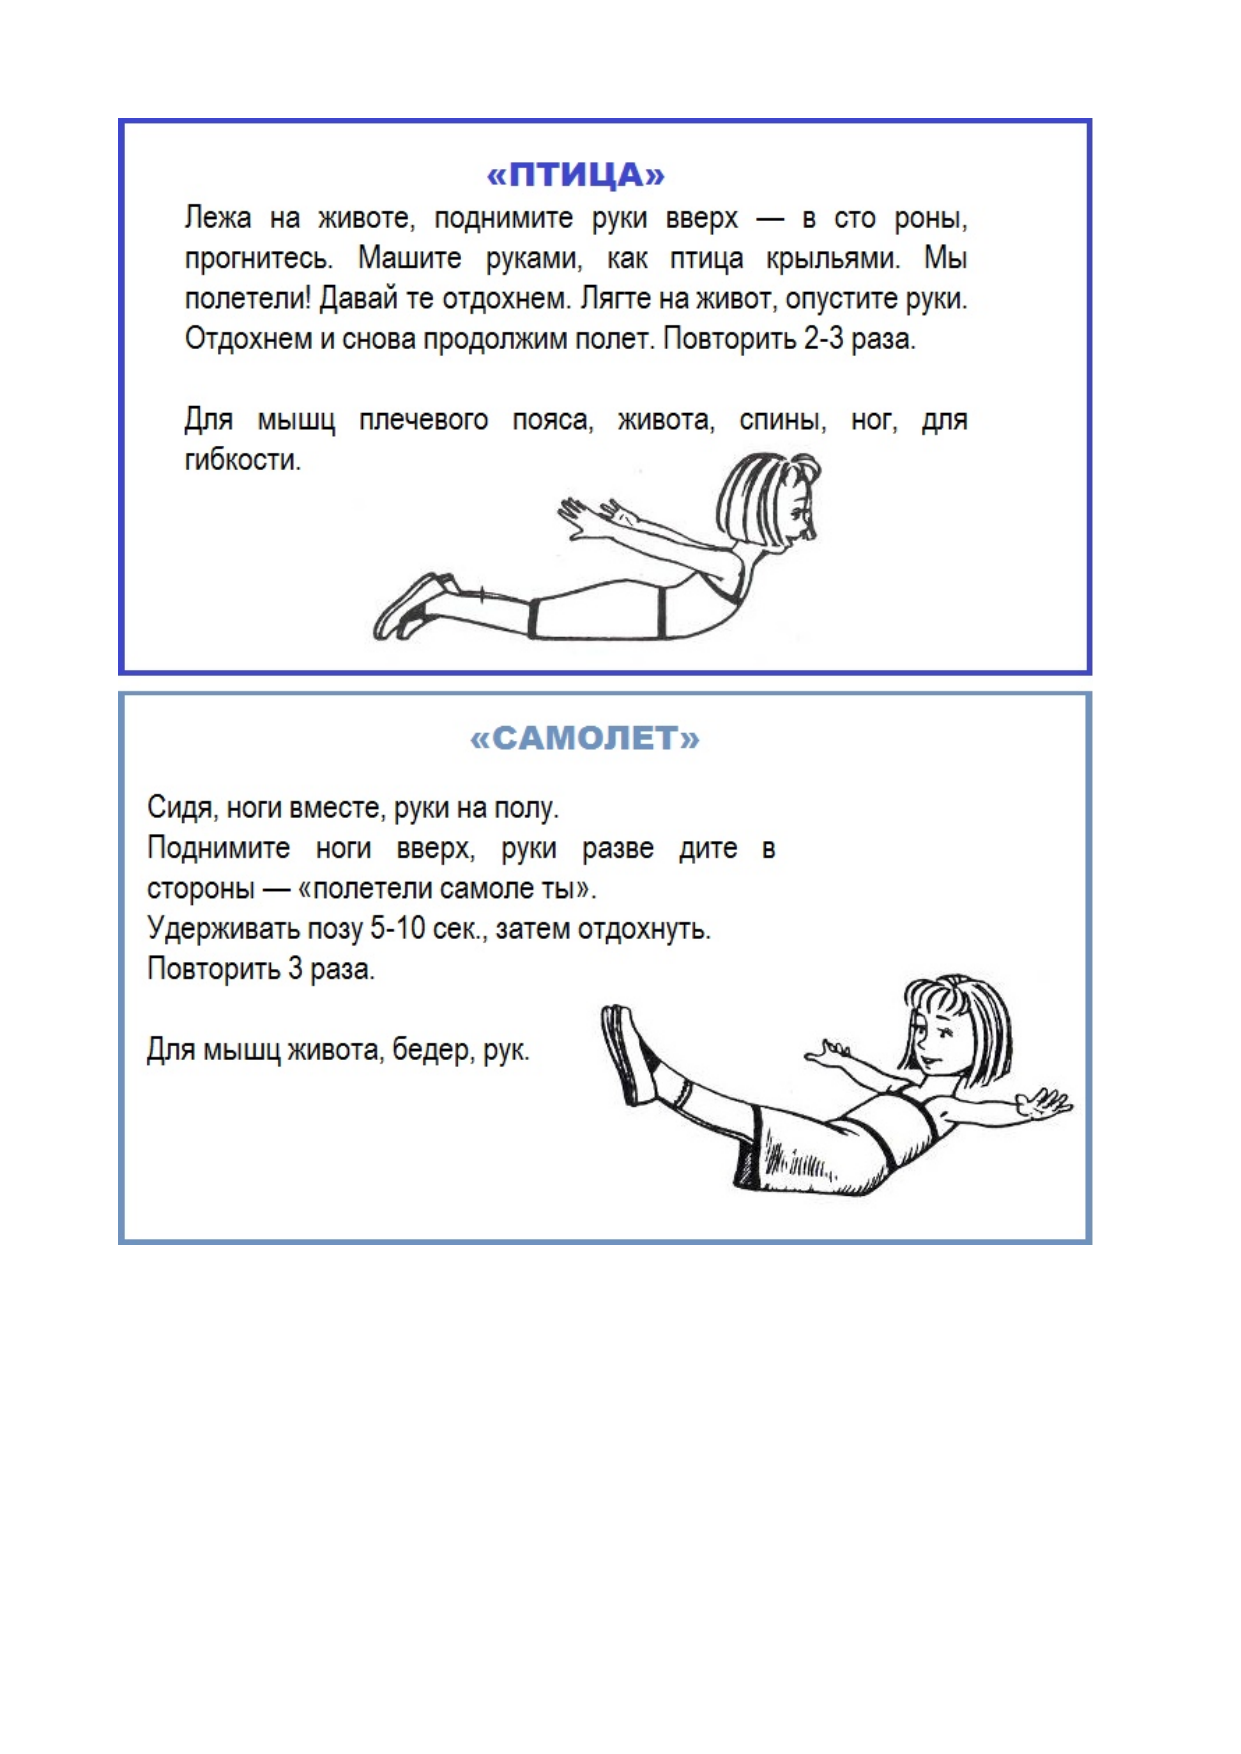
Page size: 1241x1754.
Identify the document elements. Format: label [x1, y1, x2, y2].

picture [118, 118, 1094, 1245]
